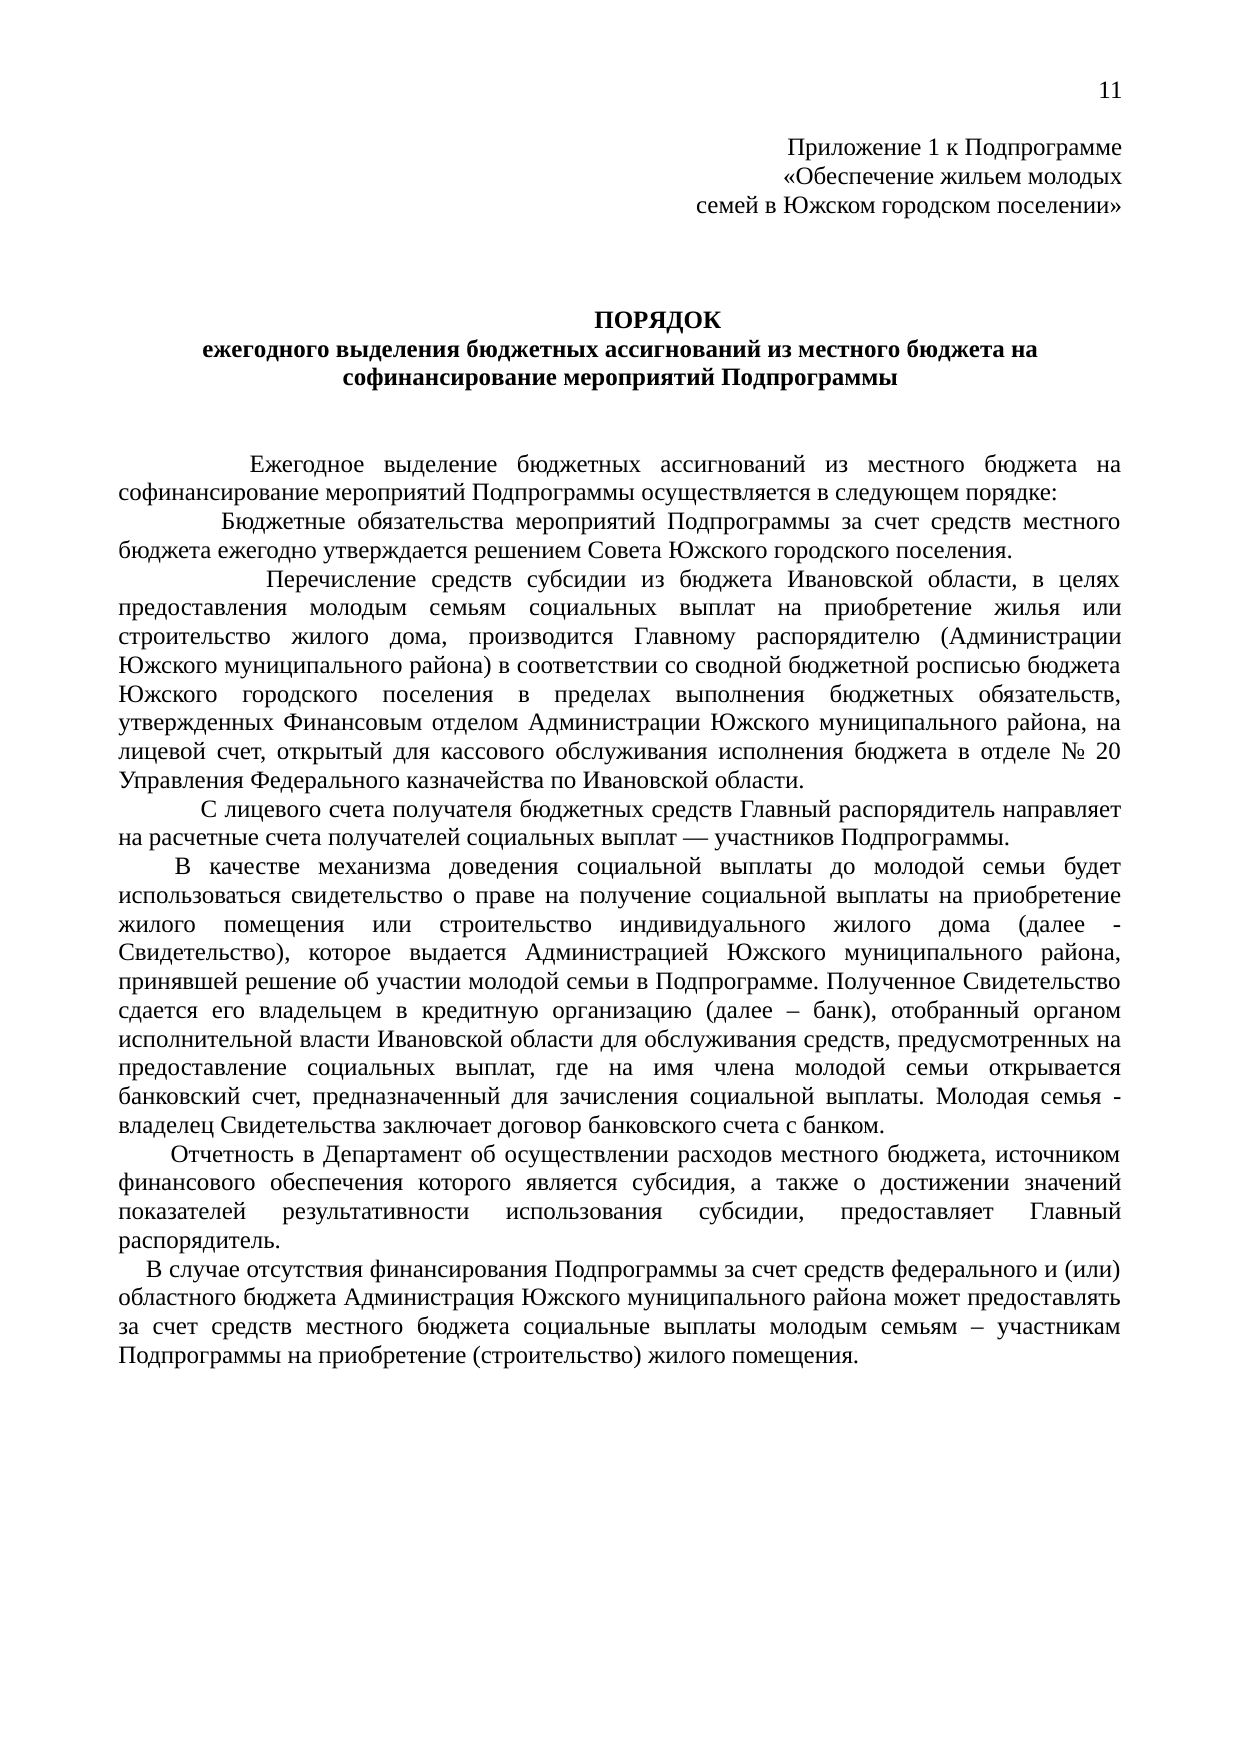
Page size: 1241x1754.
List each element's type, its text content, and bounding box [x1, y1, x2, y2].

text Ежегодное выделение бюджетных ассигнований из местного бюджета на софинансирование мероприятий Подпрограммы осуществляется в следующем порядке: [118, 449, 1122, 506]
text ежегодного выделения бюджетных ассигнований из местного бюджета на софинансирование мероприятий Подпрограммы [118, 334, 1122, 391]
text В случае отсутствия финансирования Подпрограммы за счет средств федерального и (или) областного бюджета Администрация Южского муниципального района может предоставлять за счет средств местного бюджета социальные выплаты молодым семьям – участникам Подпрограммы на приобретение (строительство) жилого помещения. [118, 1254, 1122, 1369]
list В качестве механизма доведения социальной выплаты до молодой семьи будет использоваться свидетельство о праве на получение социальной выплаты на приобретение жилого помещения или строительство индивидуального жилого дома (далее - Свидетельство), которое выдается Администрацией Южского муниципального района, принявшей решение об участии молодой семьи в Подпрограмме. Полученное Свидетельство сдается его владельцем в кредитную организацию (далее – банк), отобранный органом исполнительной власти Ивановской области для обслуживания средств, предусмотренных на предоставление социальных выплат, где на имя члена молодой семьи открывается банковский счет, предназначенный для зачисления социальной выплаты. Молодая семья - владелец Свидетельства заключает договор банковского счета с банком. [118, 851, 1122, 1139]
text Бюджетные обязательства мероприятий Подпрограммы за счет средств местного бюджета ежегодно утверждается решением Совета Южского городского поселения. [118, 506, 1122, 564]
text С лицевого счета получателя бюджетных средств Главный распорядитель направляет на расчетные счета получателей социальных выплат — участников Подпрограммы. [118, 794, 1122, 851]
text Приложение 1 к Подпрограмме [118, 132, 1122, 161]
text семей в Южском городском поселении» [118, 190, 1122, 219]
text «Обеспечение жильем молодых [118, 161, 1122, 190]
text Перечисление средств субсидии из бюджета Ивановской области, в целях предоставления молодым семьям социальных выплат на приобретение жилья или строительство жилого дома, производится Главному распорядителю (Администрации Южского муниципального района) в соответствии со сводной бюджетной росписью бюджета Южского городского поселения в пределах выполнения бюджетных обязательств, утвержденных Финансовым отделом Администрации Южского муниципального района, на лицевой счет, открытый для кассового обслуживания исполнения бюджета в отделе № 20 Управления Федерального казначейства по Ивановской области. [118, 564, 1122, 794]
text Отчетность в Департамент об осуществлении расходов местного бюджета, источником финансового обеспечения которого является субсидия, а также о достижении значений показателей результативности использования субсидии, предоставляет Главный распорядитель. [118, 1139, 1122, 1254]
text ПОРЯДОК [118, 305, 1122, 334]
